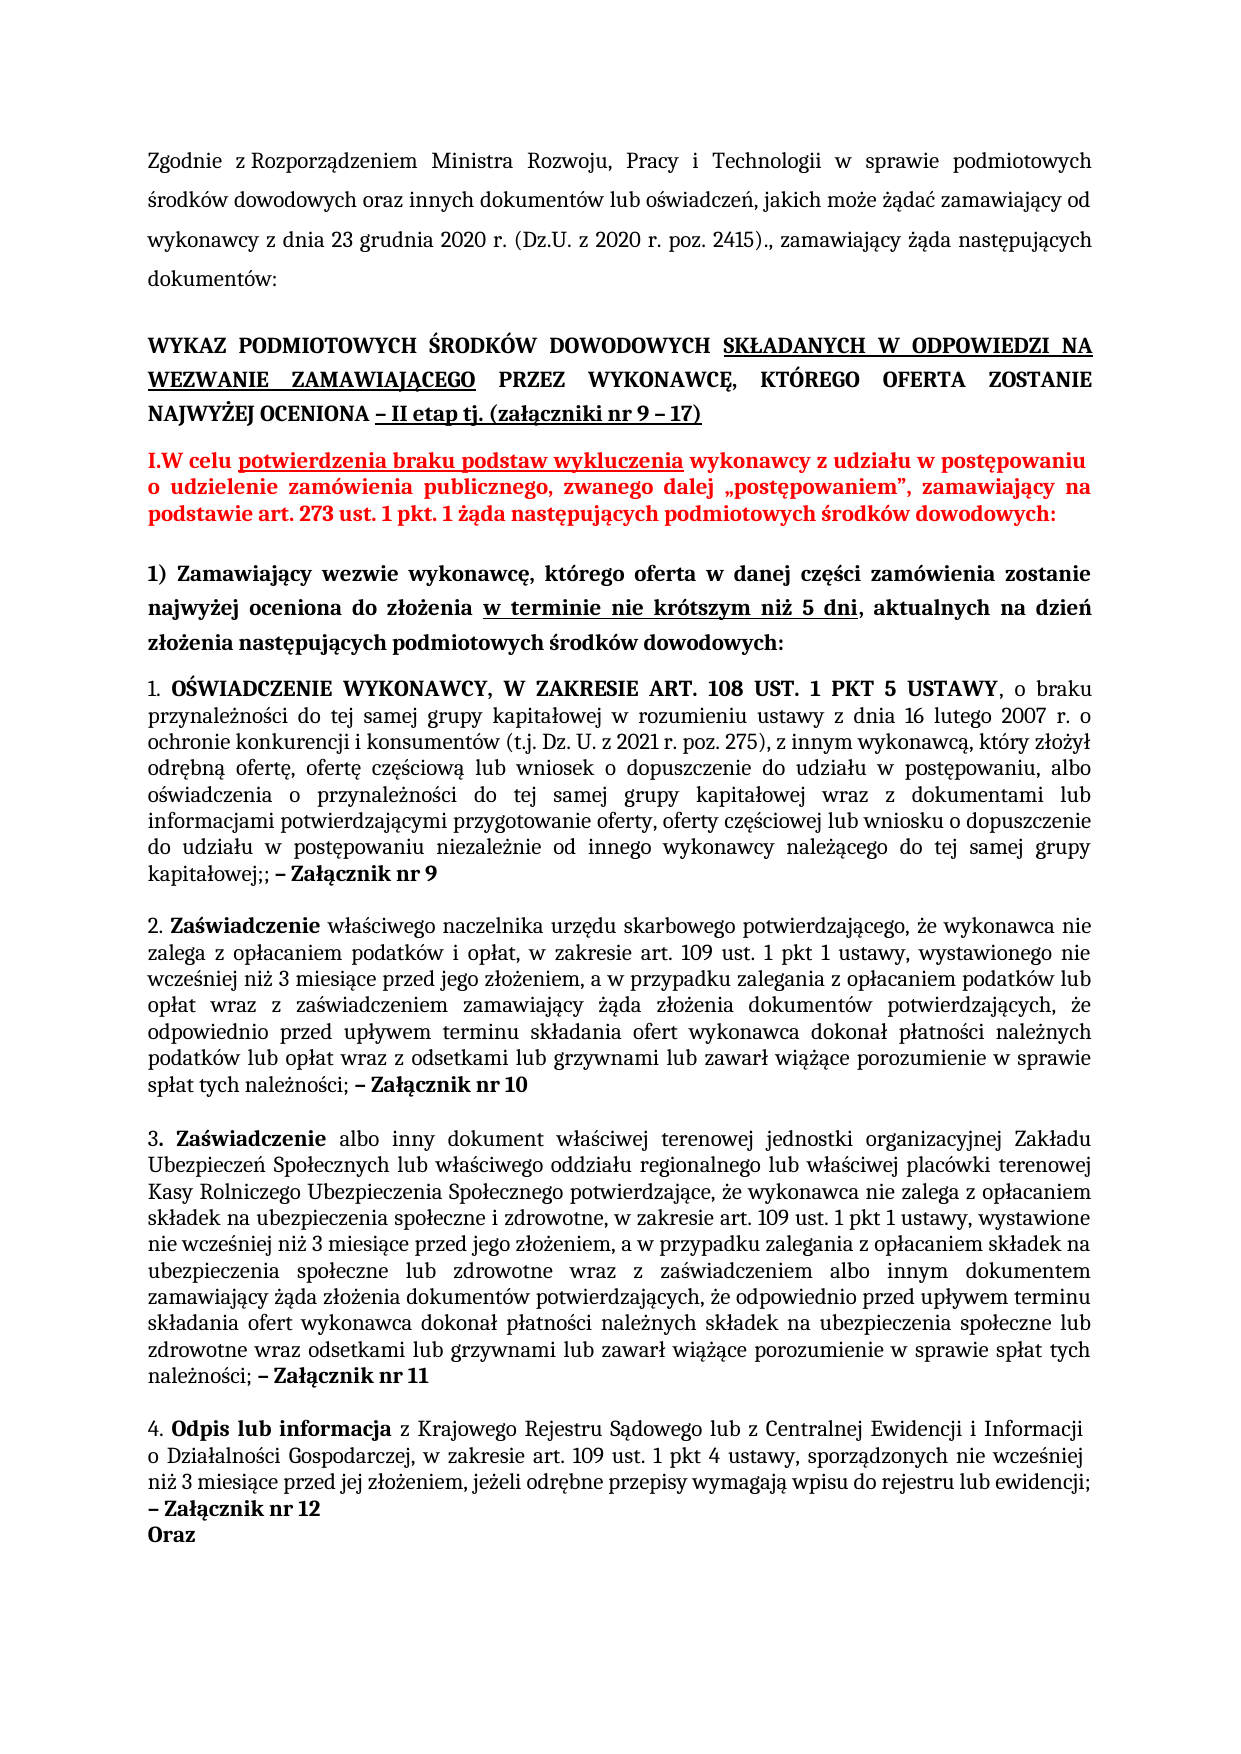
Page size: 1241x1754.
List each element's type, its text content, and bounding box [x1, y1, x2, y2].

text 3. Zaświadczenie albo inny dokument właściwej terenowej jednostki organizacyjnej Zakładu Ubezpieczeń Społecznych lub właściwego oddziału regionalnego lub właściwej placówki terenowej Kasy Rolniczego Ubezpieczenia Społecznego potwierdzające, że wykonawca nie zalega z opłacaniem składek na ubezpieczenia społeczne i zdrowotne, w zakresie art. 109 ust. 1 pkt 1 ustawy, wystawione nie wcześniej niż 3 miesiące przed jego złożeniem, a w przypadku zalegania z opłacaniem składek na ubezpieczenia społeczne lub zdrowotne wraz z zaświadczeniem albo innym dokumentem zamawiający żąda złożenia dokumentów potwierdzających, że odpowiednio przed upływem terminu składania ofert wykonawca dokonał płatności należnych składek na ubezpieczenia społeczne lub zdrowotne wraz odsetkami lub grzywnami lub zawarł wiążące porozumienie w sprawie spłat tych należności; – Załącznik nr 11 [148, 1126, 1092, 1389]
text 1) Zamawiający wezwie wykonawcę, którego oferta w danej części zamówienia zostanie najwyżej oceniona do złożenia w terminie nie krótszym niż 5 dni, aktualnych na dzień złożenia następujących podmiotowych środków dowodowych: [148, 527, 1092, 656]
text Oraz [148, 1522, 1092, 1549]
text 4. Odpis lub informacja z Krajowego Rejestru Sądowego lub z Centralnej Ewidencji i Informacji o Działalności Gospodarczej, w zakresie art. 109 ust. 1 pkt 4 ustawy, sporządzonych nie wcześniej niż 3 miesiące przed jej złożeniem, jeżeli odrębne przepisy wymagają wpisu do rejestru lub ewidencji; – Załącznik nr 12 [148, 1416, 1092, 1522]
text WYKAZ PODMIOTOWYCH ŚRODKÓW DOWODOWYCH SKŁADANYCH W ODPOWIEDZI NA WEZWANIE ZAMAWIAJĄCEGO PRZEZ WYKONAWCĘ, KTÓREGO OFERTA ZOSTANIE NAJWYŻEJ OCENIONA – II etap tj. (załączniki nr 9 – 17) [148, 333, 1092, 427]
text Zgodnie z Rozporządzeniem Ministra Rozwoju, Pracy i Technologii w sprawie podmiotowych środków dowodowych oraz innych dokumentów lub oświadczeń, jakich może żądać zamawiający od wykonawcy z dnia 23 grudnia 2020 r. (Dz.U. z 2020 r. poz. 2415)., zamawiający żąda następujących dokumentów: [148, 148, 1092, 292]
text 2. Zaświadczenie właściwego naczelnika urzędu skarbowego potwierdzającego, że wykonawca nie zalega z opłacaniem podatków i opłat, w zakresie art. 109 ust. 1 pkt 1 ustawy, wystawionego nie wcześniej niż 3 miesiące przed jego złożeniem, a w przypadku zalegania z opłacaniem podatków lub opłat wraz z zaświadczeniem zamawiający żąda złożenia dokumentów potwierdzających, że odpowiednio przed upływem terminu składania ofert wykonawca dokonał płatności należnych podatków lub opłat wraz z odsetkami lub grzywnami lub zawarł wiążące porozumienie w sprawie spłat tych należności; – Załącznik nr 10 [148, 913, 1092, 1098]
text I.W celu potwierdzenia braku podstaw wykluczenia wykonawcy z udziału w postępowaniu o udzielenie zamówienia publicznego, zwanego dalej „postępowaniem”, zamawiający na podstawie art. 273 ust. 1 pkt. 1 żąda następujących podmiotowych środków dowodowych: [148, 448, 1092, 527]
text 1. OŚWIADCZENIE WYKONAWCY, W ZAKRESIE ART. 108 UST. 1 PKT 5 USTAWY, o braku przynależności do tej samej grupy kapitałowej w rozumieniu ustawy z dnia 16 lutego 2007 r. o ochronie konkurencji i konsumentów (t.j. Dz. U. z 2021 r. poz. 275), z innym wykonawcą, który złożył odrębną ofertę, ofertę częściową lub wniosek o dopuszczenie do udziału w postępowaniu, albo oświadczenia o przynależności do tej samej grupy kapitałowej wraz z dokumentami lub informacjami potwierdzającymi przygotowanie oferty, oferty częściowej lub wniosku o dopuszczenie do udziału w postępowaniu niezależnie od innego wykonawcy należącego do tej samej grupy kapitałowej;; – Załącznik nr 9 [148, 676, 1092, 887]
